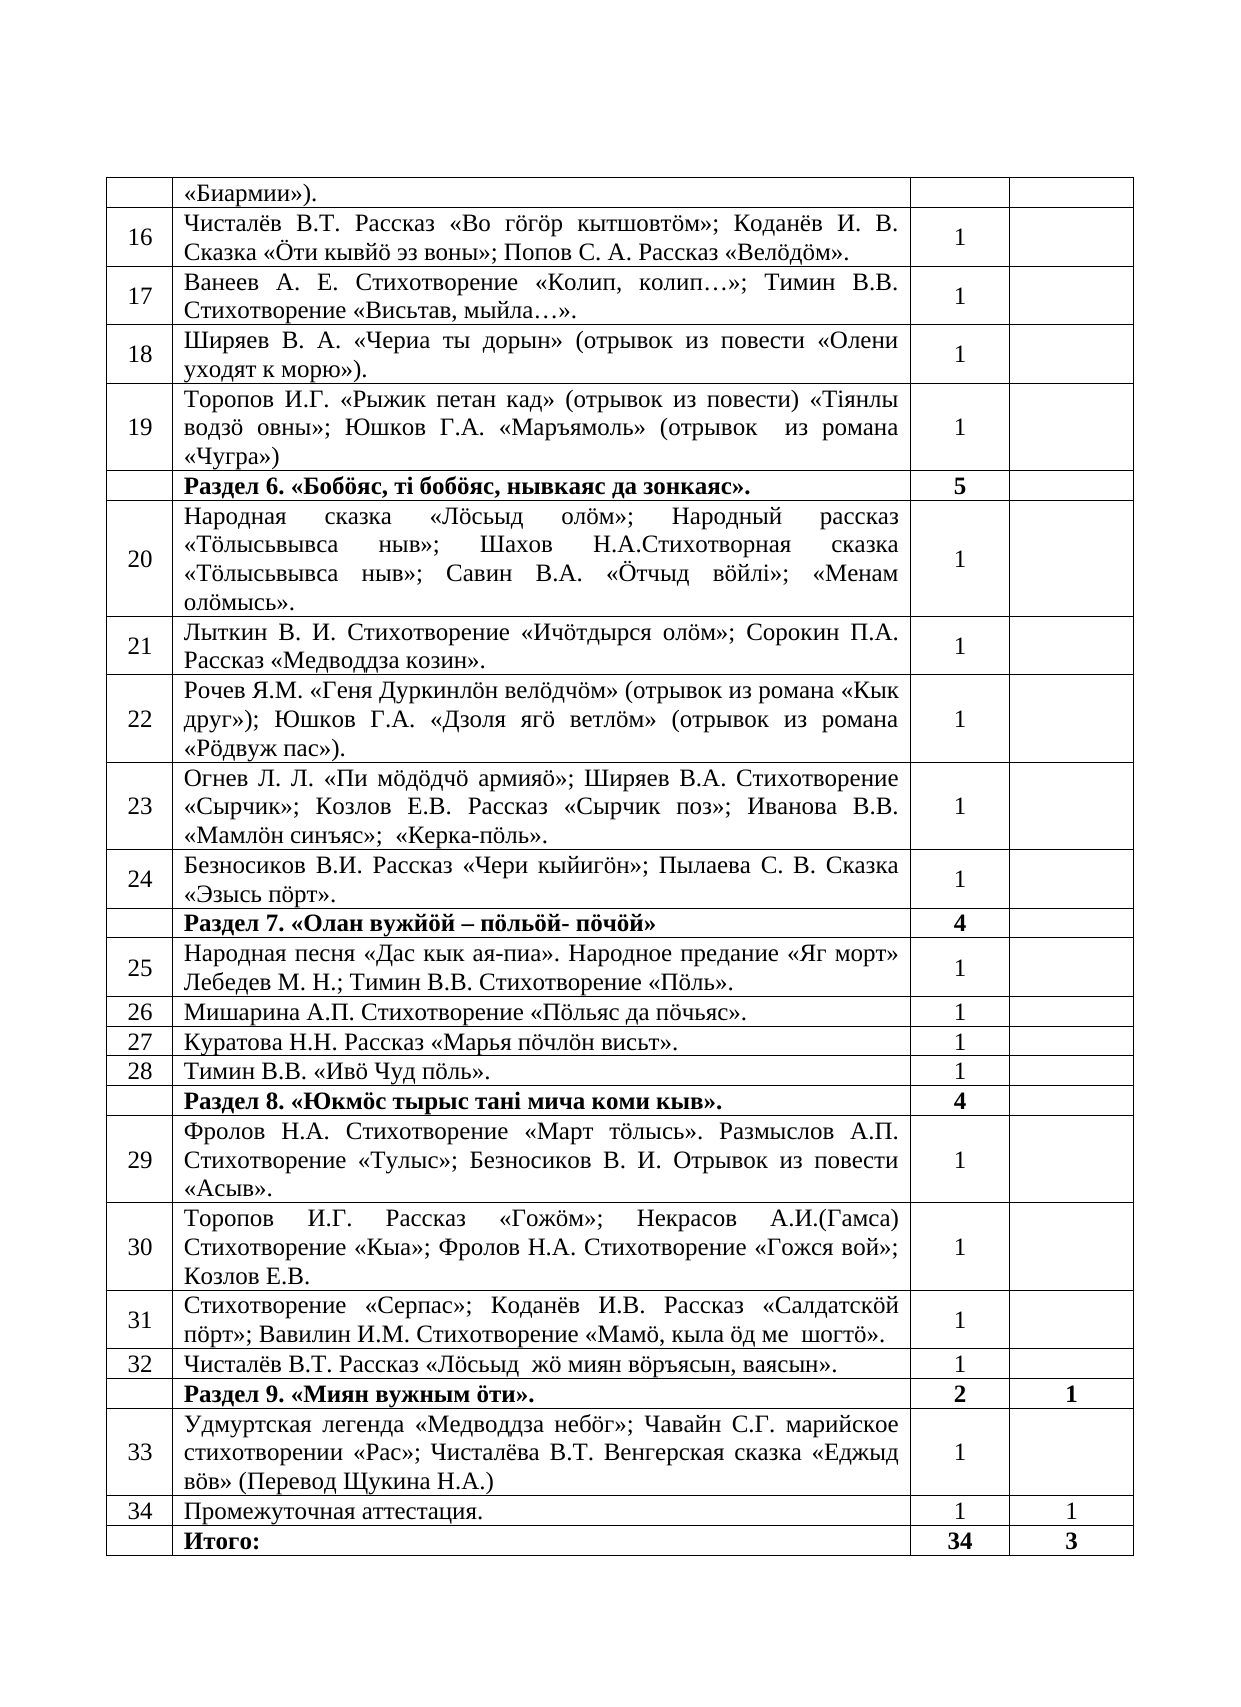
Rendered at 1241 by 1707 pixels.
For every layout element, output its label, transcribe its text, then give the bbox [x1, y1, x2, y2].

table_cell [1010, 1086, 1133, 1115]
table_cell [1010, 997, 1133, 1026]
table_cell [1010, 1349, 1133, 1378]
table_cell 1 [911, 763, 1009, 849]
table_cell 22 [107, 675, 172, 762]
table_cell 21 [107, 617, 172, 674]
table_cell 16 [107, 208, 172, 266]
table_cell [1010, 208, 1133, 266]
table_cell Народная сказка «Лöсьыд олöм»; Народный рассказ «Тöлысьвывса ныв»; Шахов Н.А.Стихотворная сказка «Тöлысьвывса ныв»; Савин В.А. «Öтчыд вöйлi»; «Менам олöмысь». [173, 501, 910, 616]
table_cell [1010, 1056, 1133, 1085]
table_cell [1010, 1291, 1133, 1348]
table_cell 1 [911, 325, 1009, 383]
table_cell Чисталёв В.Т. Рассказ «Во гöгöр кытшовтöм»; Коданёв И. В. Сказка «Öти кывйö эз воны»; Попов С. А. Рассказ «Велöдöм». [173, 208, 910, 266]
table_cell Итого: [173, 1526, 910, 1554]
table_cell 1 [911, 178, 1009, 207]
table_cell [1010, 675, 1133, 762]
table_cell 1 [911, 997, 1009, 1026]
table_cell Раздел 7. «Олан вужйöй – пöльöй- пöчöй» [173, 909, 910, 937]
table_cell [1010, 325, 1133, 383]
table_cell 34 [107, 1496, 172, 1525]
table_cell 2 [911, 1379, 1009, 1408]
table_cell 24 [107, 850, 172, 907]
table_cell Торопов И.Г. Рассказ «Гожӧм»; Некрасов А.И.(Гамса) Стихотворение «Кыа»; Фролов Н.А. Стихотворение «Гожся вой»; Козлов Е.В. [173, 1203, 910, 1289]
table_cell 1 [911, 208, 1009, 266]
table_cell [1010, 850, 1133, 907]
table_cell 31 [107, 1291, 172, 1348]
table_cell [107, 1379, 172, 1408]
table_cell 32 [107, 1349, 172, 1378]
table_cell 30 [107, 1203, 172, 1289]
table_cell Тимин В.В. «Ивö Чуд пöль». [173, 1056, 910, 1085]
table_cell [1010, 617, 1133, 674]
table_cell 3 [1010, 1526, 1133, 1554]
table_cell 34 [911, 1526, 1009, 1554]
table_cell 1 [911, 1409, 1009, 1495]
table_cell [107, 471, 172, 500]
table_cell Удмуртская легенда «Медводдза небöг»; Чавайн С.Г. марийское стихотворении «Рас»; Чисталёва В.Т. Венгерская сказка «Еджыд вöв» (Перевод Щукина Н.А.) [173, 1409, 910, 1495]
table_cell Торопов И.Г. «Рыжик петан кад» (отрывок из повести) «Тiянлы водзö овны»; Юшков Г.А. «Маръямоль» (отрывок из романа «Чугра») [173, 384, 910, 470]
table_cell 1 [911, 501, 1009, 616]
table_cell Ванеев А. Е. Стихотворение «Колип, колип…»; Тимин В.В. Стихотворение «Висьтав, мыйла…». [173, 267, 910, 324]
table_cell Раздел 6. «Бобöяс, ті бобöяс, нывкаяс да зонкаяс». [173, 471, 910, 500]
table_cell Лыткин В. И. Стихотворение «Ичöтдырся олöм»; Сорокин П.А. Рассказ «Медводдза козин». [173, 617, 910, 674]
table_cell 26 [107, 997, 172, 1026]
table_cell Безносиков В.И. Рассказ «Чери кыйигöн»; Пылаева С. В. Сказка «Эзысь пöрт». [173, 850, 910, 907]
table_cell [1010, 763, 1133, 849]
table_cell [1010, 178, 1133, 207]
table_cell [1010, 938, 1133, 996]
table_cell 1 [911, 1056, 1009, 1085]
table_cell 5 [911, 471, 1009, 500]
table_cell [1010, 1203, 1133, 1289]
table_cell 1 [911, 1116, 1009, 1202]
table_cell Промежуточная аттестация. [173, 1496, 910, 1525]
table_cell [173, 178, 910, 207]
table_cell 17 [107, 267, 172, 324]
table_cell 29 [107, 1116, 172, 1202]
table_cell Чисталёв В.Т. Рассказ «Лӧсьыд жӧ миян вӧръясын, ваясын». [173, 1349, 910, 1378]
table_cell [107, 1526, 172, 1554]
table_cell [1010, 501, 1133, 616]
table_cell [1010, 1409, 1133, 1495]
table_cell 1 [911, 1027, 1009, 1055]
table_cell [107, 909, 172, 937]
table_cell 4 [911, 1086, 1009, 1115]
table_cell 1 [911, 1291, 1009, 1348]
table_cell 23 [107, 763, 172, 849]
table_cell Мишарина А.П. Стихотворение «Пöльяс да пöчьяс». [173, 997, 910, 1026]
table_cell Стихотворение «Серпас»; Коданёв И.В. Рассказ «Салдатскöй пöрт»; Вавилин И.М. Стихотворение «Мамӧ, кыла ӧд ме шогтӧ». [173, 1291, 910, 1348]
table_cell 33 [107, 1409, 172, 1495]
table_cell Огнев Л. Л. «Пи мöдöдчö армияö»; Ширяев В.А. Стихотворение «Сырчик»; Козлов Е.В. Рассказ «Сырчик поз»; Иванова В.В. «Мамлöн синъяс»; «Керка-пöль». [173, 763, 910, 849]
table_cell 28 [107, 1056, 172, 1085]
table_cell 18 [107, 325, 172, 383]
table_cell Ширяев В. А. «Чериа ты дорын» (отрывок из повести «Олени уходят к морю»). [173, 325, 910, 383]
table_cell 1 [911, 617, 1009, 674]
table_cell 25 [107, 938, 172, 996]
table_cell [1010, 471, 1133, 500]
table_cell 19 [107, 384, 172, 470]
table_cell [1010, 267, 1133, 324]
table_cell 1 [911, 1203, 1009, 1289]
table_cell 4 [911, 909, 1009, 937]
table_cell Раздел 8. «Юкмöс тырыс тані мича коми кыв». [173, 1086, 910, 1115]
table_cell Рочев Я.М. «Геня Дуркинлöн велöдчöм» (отрывок из романа «Кык друг»); Юшков Г.А. «Дзоля ягö ветлöм» (отрывок из романа «Рöдвуж пас»). [173, 675, 910, 762]
table_cell 1 [911, 850, 1009, 907]
table_cell [1010, 384, 1133, 470]
table_cell 1 [911, 1496, 1009, 1525]
table_cell [107, 1086, 172, 1115]
table_cell [1010, 1027, 1133, 1055]
table_cell 20 [107, 501, 172, 616]
table_cell 1 [911, 1349, 1009, 1378]
table_cell 1 [1010, 1496, 1133, 1525]
table_cell Фролов Н.А. Стихотворение «Март тӧлысь». Размыслов А.П. Стихотворение «Тулыс»; Безносиков В. И. Отрывок из повести «Асыв». [173, 1116, 910, 1202]
table_cell [1010, 909, 1133, 937]
table_cell Куратова Н.Н. Рассказ «Марья пöчлöн висьт». [173, 1027, 910, 1055]
table_cell Народная песня «Дас кык ая-пиа». Народное предание «Яг морт» Лебедев М. Н.; Тимин В.В. Стихотворение «Пöль». [173, 938, 910, 996]
table_cell 1 [1010, 1379, 1133, 1408]
table_cell 15 [107, 178, 172, 207]
table_cell 27 [107, 1027, 172, 1055]
table_cell Раздел 9. «Миян вужным öти». [173, 1379, 910, 1408]
table_cell 1 [911, 267, 1009, 324]
table_cell 1 [911, 675, 1009, 762]
table_cell 1 [911, 384, 1009, 470]
table_cell 1 [911, 938, 1009, 996]
table_cell [1010, 1116, 1133, 1202]
